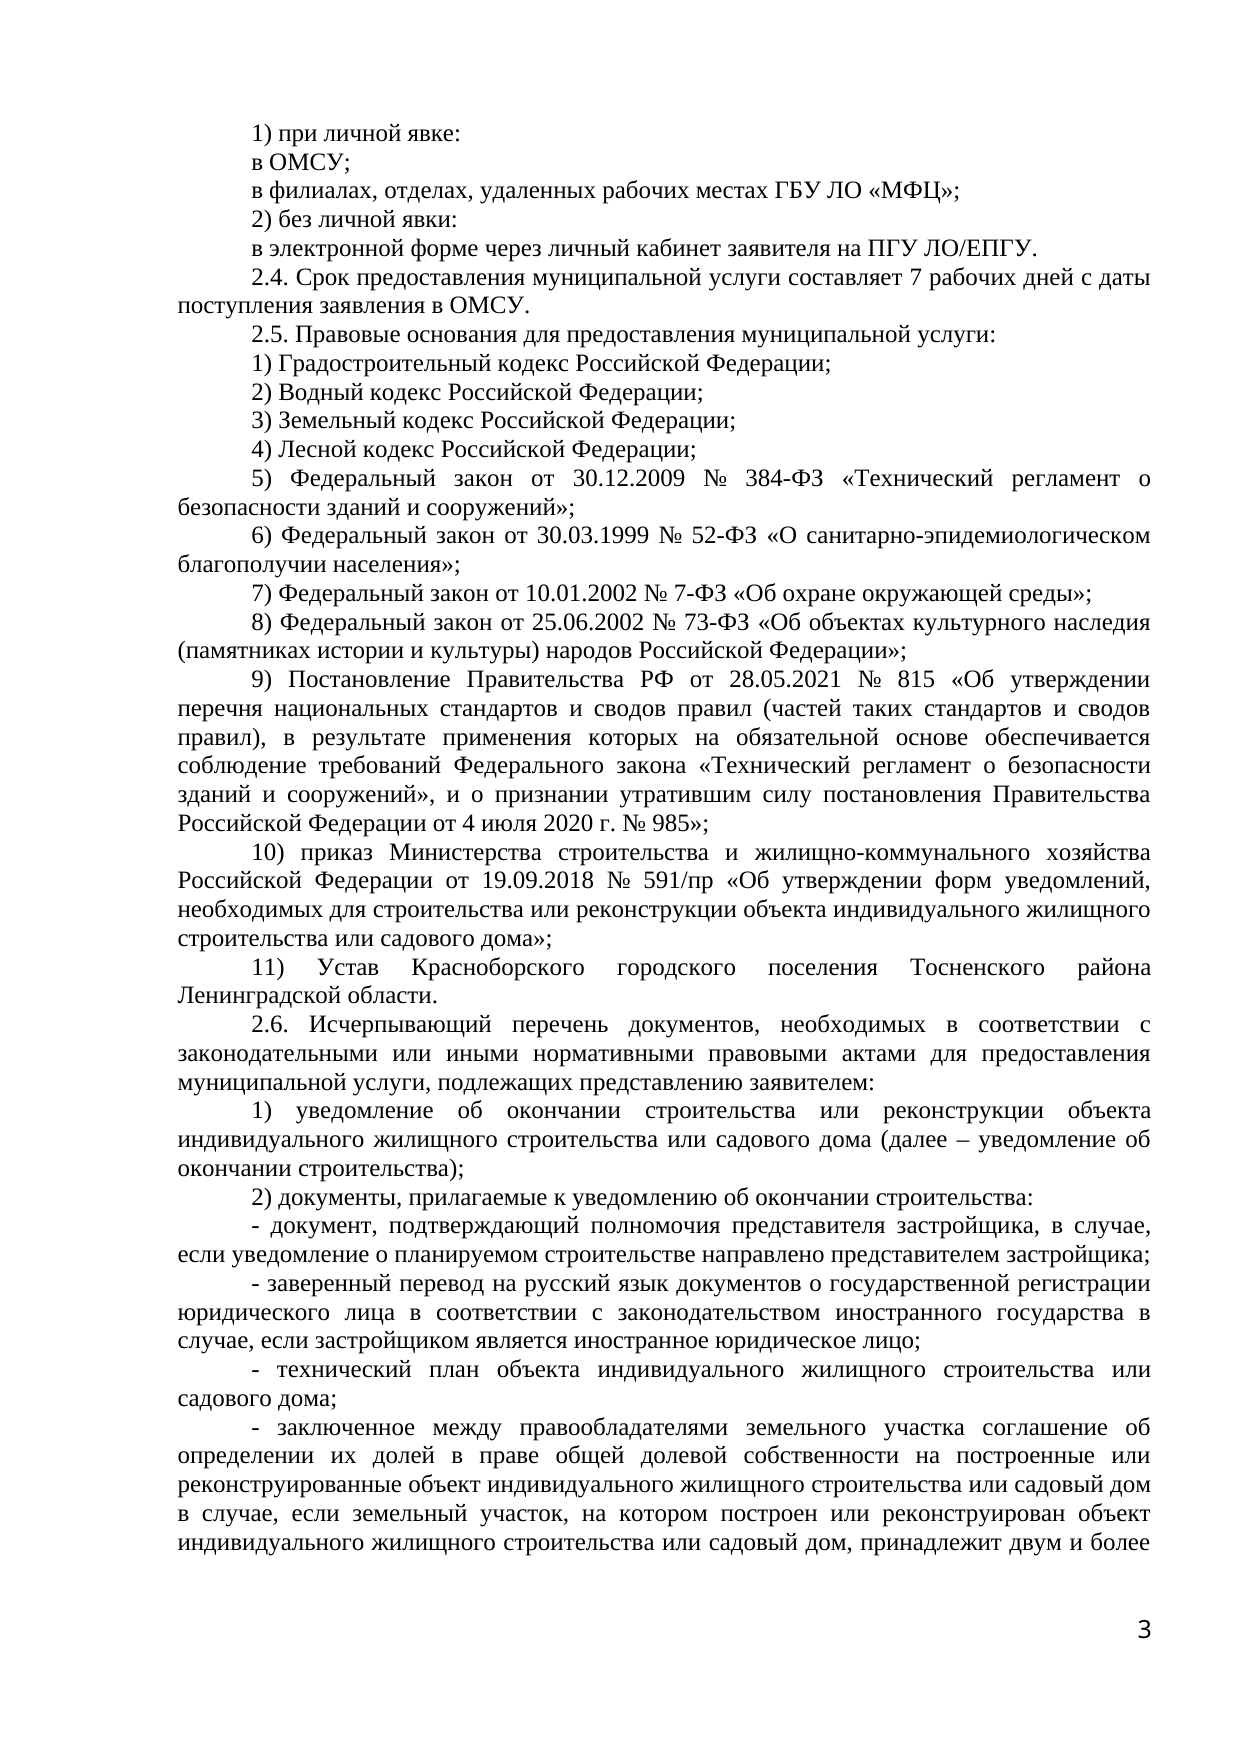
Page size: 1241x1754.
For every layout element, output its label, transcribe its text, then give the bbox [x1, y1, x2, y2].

text 3) Земельный кодекс Российской Федерации; [177, 406, 1152, 434]
text 1) уведомление об окончании строительства или реконструкции объекта индивидуального жилищного строительства или садового дома (далее – уведомление об окончании строительства); [177, 1096, 1152, 1182]
text 2) без личной явки: [177, 204, 1152, 233]
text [177, 1412, 1152, 1556]
text - технический план объекта индивидуального жилищного строительства или садового дома; [177, 1354, 1152, 1412]
text 4) Лесной кодекс Российской Федерации; [177, 434, 1152, 463]
text 2) Водный кодекс Российской Федерации; [177, 377, 1152, 406]
text 1) при личной явке: [177, 118, 1152, 147]
text 7) Федеральный закон от 10.01.2002 № 7-ФЗ «Об охране окружающей среды»; [177, 578, 1152, 607]
text 8) Федеральный закон от 25.06.2002 № 73-ФЗ «Об объектах культурного наследия (памятниках истории и культуры) народов Российской Федерации»; [177, 607, 1152, 664]
text в ОМСУ; [177, 147, 1152, 176]
text 5) Федеральный закон от 30.12.2009 № 384-ФЗ «Технический регламент о безопасности зданий и сооружений»; [177, 463, 1152, 521]
text 2.5. Правовые основания для предоставления муниципальной услуги: [177, 319, 1152, 348]
text в электронной форме через личный кабинет заявителя на ПГУ ЛО/ЕПГУ. [177, 233, 1152, 262]
text 11) Устав Красноборского городского поселения Тосненского района Ленинградской области. [177, 952, 1152, 1009]
text - заверенный перевод на русский язык документов о государственной регистрации юридического лица в соответствии с законодательством иностранного государства в случае, если застройщиком является иностранное юридическое лицо; [177, 1268, 1152, 1354]
text 9) Постановление Правительства РФ от 28.05.2021 № 815 «Об утверждении перечня национальных стандартов и сводов правил (частей таких стандартов и сводов правил), в результате применения которых на обязательной основе обеспечивается соблюдение требований Федерального закона «Технический регламент о безопасности зданий и сооружений», и о признании утратившим силу постановления Правительства Российской Федерации от 4 июля 2020 г. № 985»; [177, 664, 1152, 837]
text 6) Федеральный закон от 30.03.1999 № 52-ФЗ «О санитарно-эпидемиологическом благополучии населения»; [177, 521, 1152, 578]
text в филиалах, отделах, удаленных рабочих местах ГБУ ЛО «МФЦ»; [177, 176, 1152, 204]
text 10) приказ Министерства строительства и жилищно-коммунального хозяйства Российской Федерации от 19.09.2018 № 591/пр «Об утверждении форм уведомлений, необходимых для строительства или реконструкции объекта индивидуального жилищного строительства или садового дома»; [177, 837, 1152, 952]
text 1) Градостроительный кодекс Российской Федерации; [177, 348, 1152, 377]
text 2) документы, прилагаемые к уведомлению об окончании строительства: [177, 1182, 1152, 1211]
text - документ, подтверждающий полномочия представителя застройщика, в случае, если уведомление о планируемом строительстве направлено представителем застройщика; [177, 1211, 1152, 1268]
text 2.4. Срок предоставления муниципальной услуги составляет 7 рабочих дней с даты поступления заявления в ОМСУ. [177, 262, 1152, 319]
text 2.6. Исчерпывающий перечень документов, необходимых в соответствии с законодательными или иными нормативными правовыми актами для предоставления муниципальной услуги, подлежащих представлению заявителем: [177, 1009, 1152, 1096]
